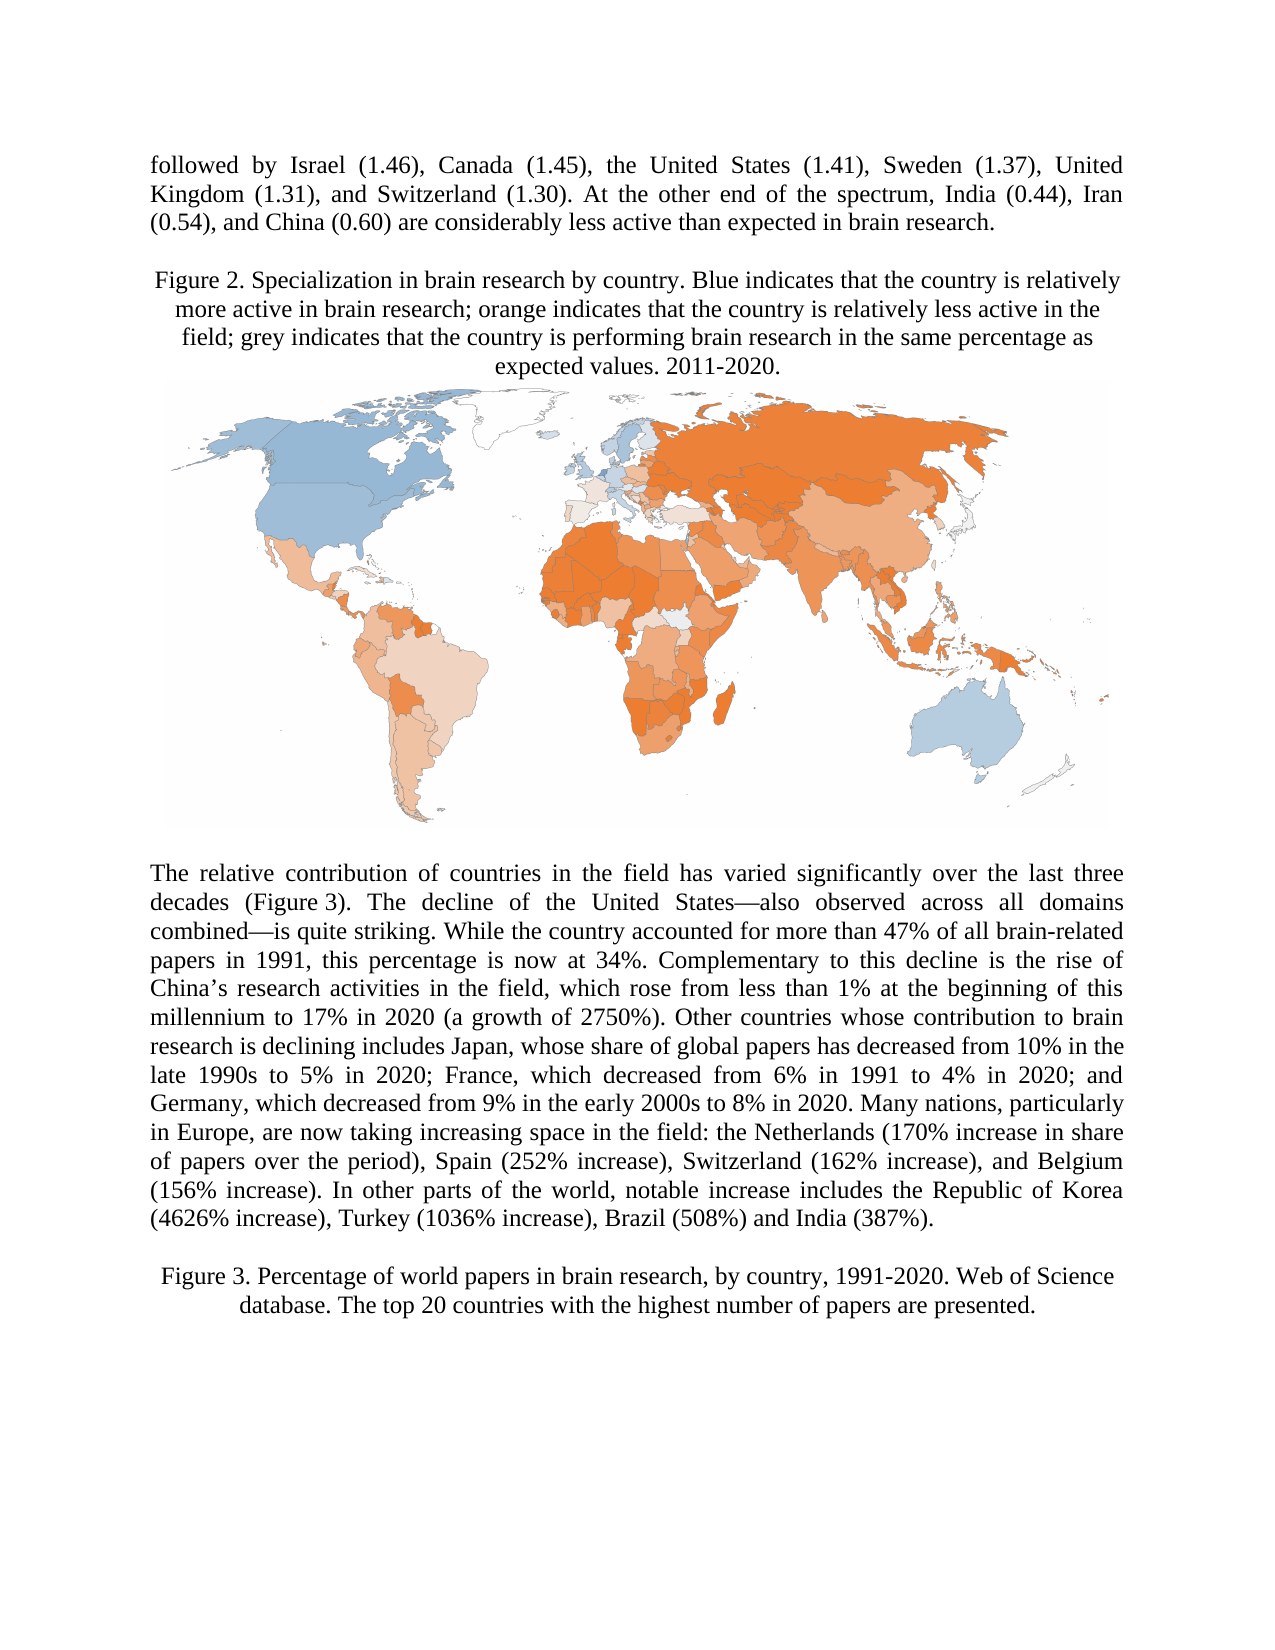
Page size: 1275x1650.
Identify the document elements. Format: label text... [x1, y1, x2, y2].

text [150, 150, 1125, 236]
text The relative contribution of countries in the field has varied significantly over the last three decades (Figure 3). The decline of the United States—also observed across all domains combined—is quite striking. While the country accounted for more than 47% of all brain-related papers in 1991, this percentage is now at 34%. Complementary to this decline is the rise of China’s research activities in the field, which rose from less than 1% at the beginning of this millennium to 17% in 2020 (a growth of 2750%). Other countries whose contribution to brain research is declining includes Japan, whose share of global papers has decreased from 10% in the late 1990s to 5% in 2020; France, which decreased from 6% in 1991 to 4% in 2020; and Germany, which decreased from 9% in the early 2000s to 8% in 2020. Many nations, particularly in Europe, are now taking increasing space in the field: the Netherlands (170% increase in share of papers over the period), Spain (252% increase), Switzerland (162% increase), and Belgium (156% increase). In other parts of the world, notable increase includes the Republic of Korea (4626% increase), Turkey (1036% increase), Brazil (508%) and India (387%). [150, 858, 1125, 1232]
text Figure 2. Specialization in brain research by country. Blue indicates that the country is relatively more active in brain research; orange indicates that the country is relatively less active in the field; grey indicates that the country is performing brain research in the same percentage as expected values. 2011-2020. [150, 265, 1125, 380]
text Figure 3. Percentage of world papers in brain research, by country, 1991-2020. Web of Science database. The top 20 countries with the highest number of papers are presented. [150, 1261, 1125, 1318]
